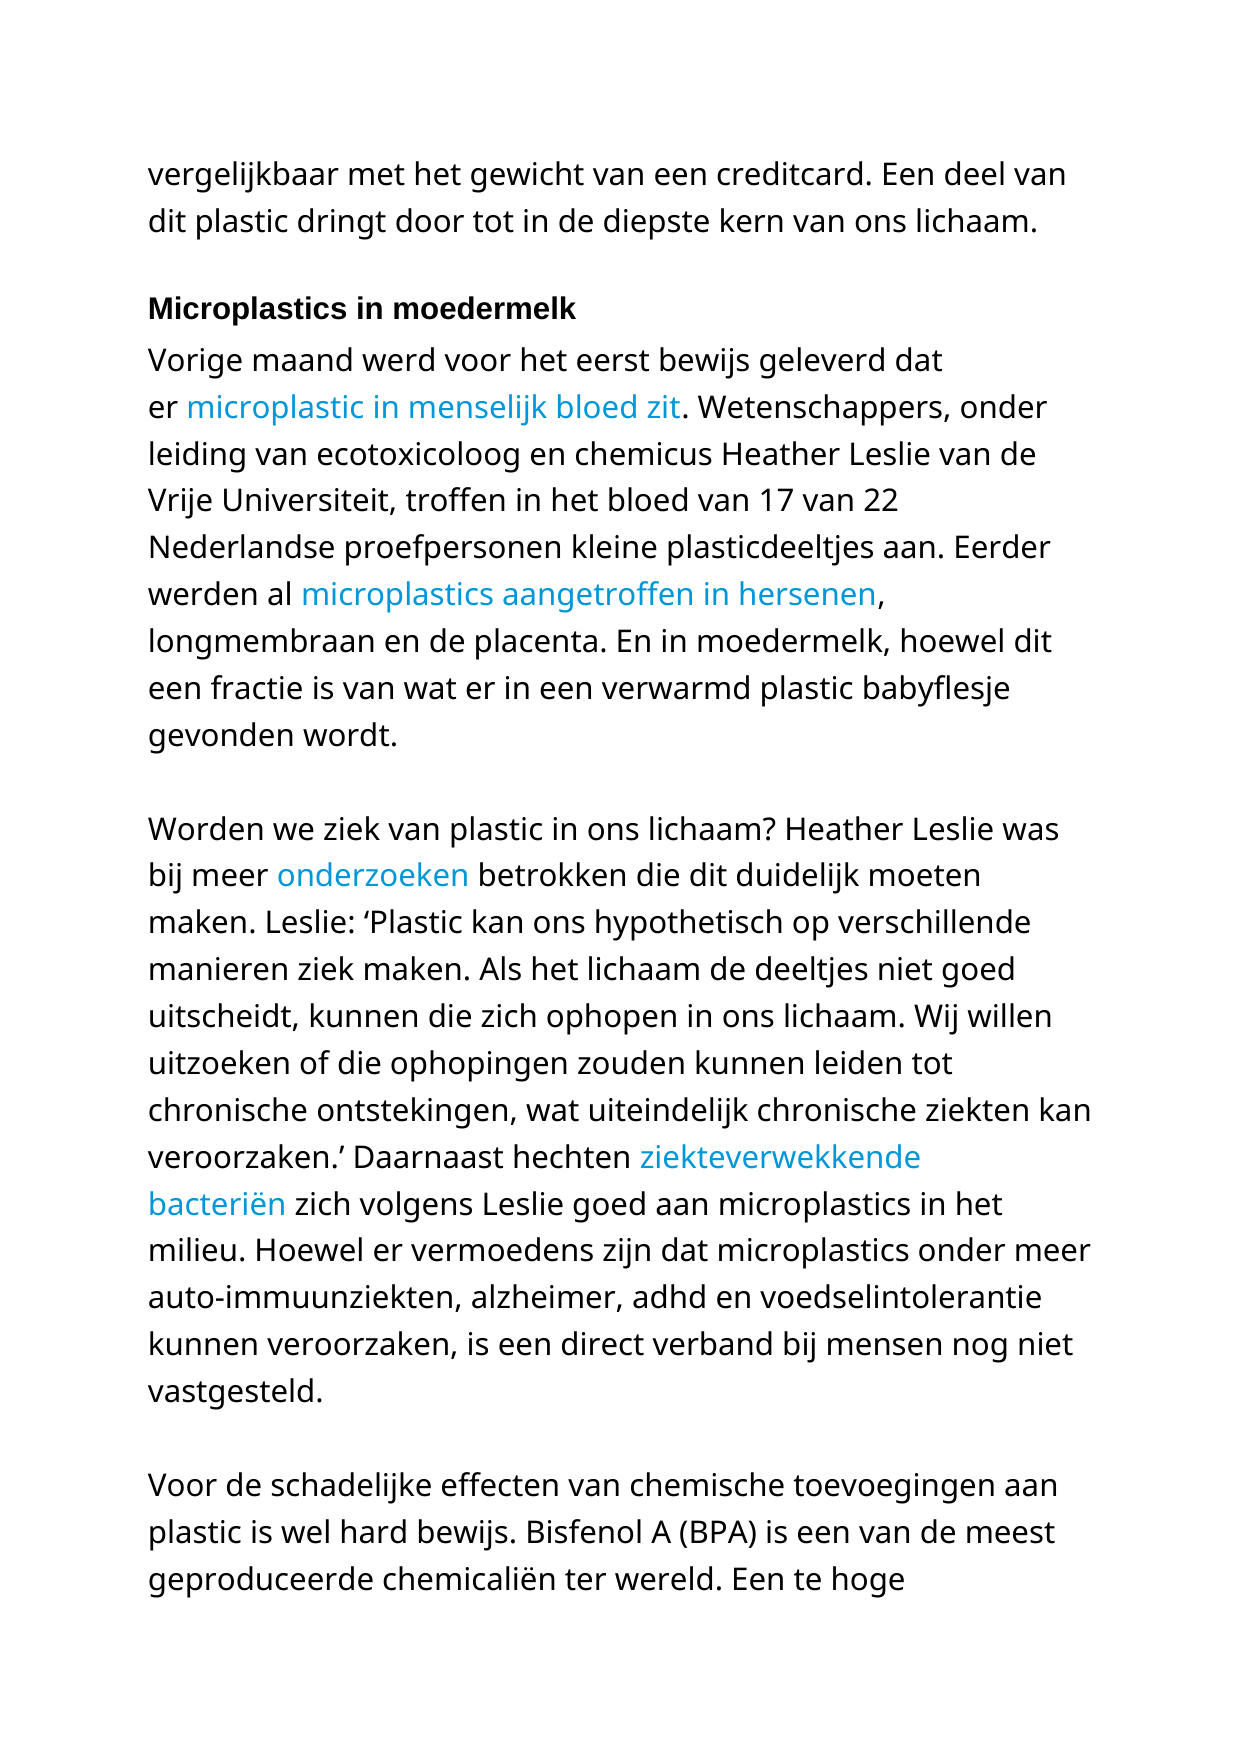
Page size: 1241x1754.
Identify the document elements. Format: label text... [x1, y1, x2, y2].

text Vorige maand werd voor het eerst bewijs geleverd dat er microplastic in menselijk bloed zit. Wetenschappers, onder leiding van ecotoxicoloog en chemicus Heather Leslie van de Vrije Universiteit, troffen in het bloed van 17 van 22 Nederlandse proefpersonen kleine plasticdeeltjes aan. Eerder werden al microplastics aangetroffen in hersenen, longmembraan en de placenta. En in moedermelk, hoewel dit een fractie is van wat er in een verwarmd plastic babyflesje gevonden wordt. [148, 333, 1093, 755]
text Microplastics in moedermelk [148, 288, 1093, 326]
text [148, 148, 1093, 241]
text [148, 1458, 1093, 1599]
text Worden we ziek van plastic in ons lichaam? Heather Leslie was bij meer onderzoeken betrokken die dit duidelijk moeten maken. Leslie: ‘Plastic kan ons hypothetisch op verschillende manieren ziek maken. Als het lichaam de deeltjes niet goed uitscheidt, kunnen die zich ophopen in ons lichaam. Wij willen uitzoeken of die ophopingen zouden kunnen leiden tot chronische ontstekingen, wat uiteindelijk chronische ziekten kan veroorzaken.’ Daarnaast hechten ziekteverwekkende bacteriën zich volgens Leslie goed aan microplastics in het milieu. Hoewel er vermoedens zijn dat microplastics onder meer auto-immuunziekten, alzheimer, adhd en voedselintolerantie kunnen veroorzaken, is een direct verband bij mensen nog niet vastgesteld. [148, 802, 1093, 1412]
